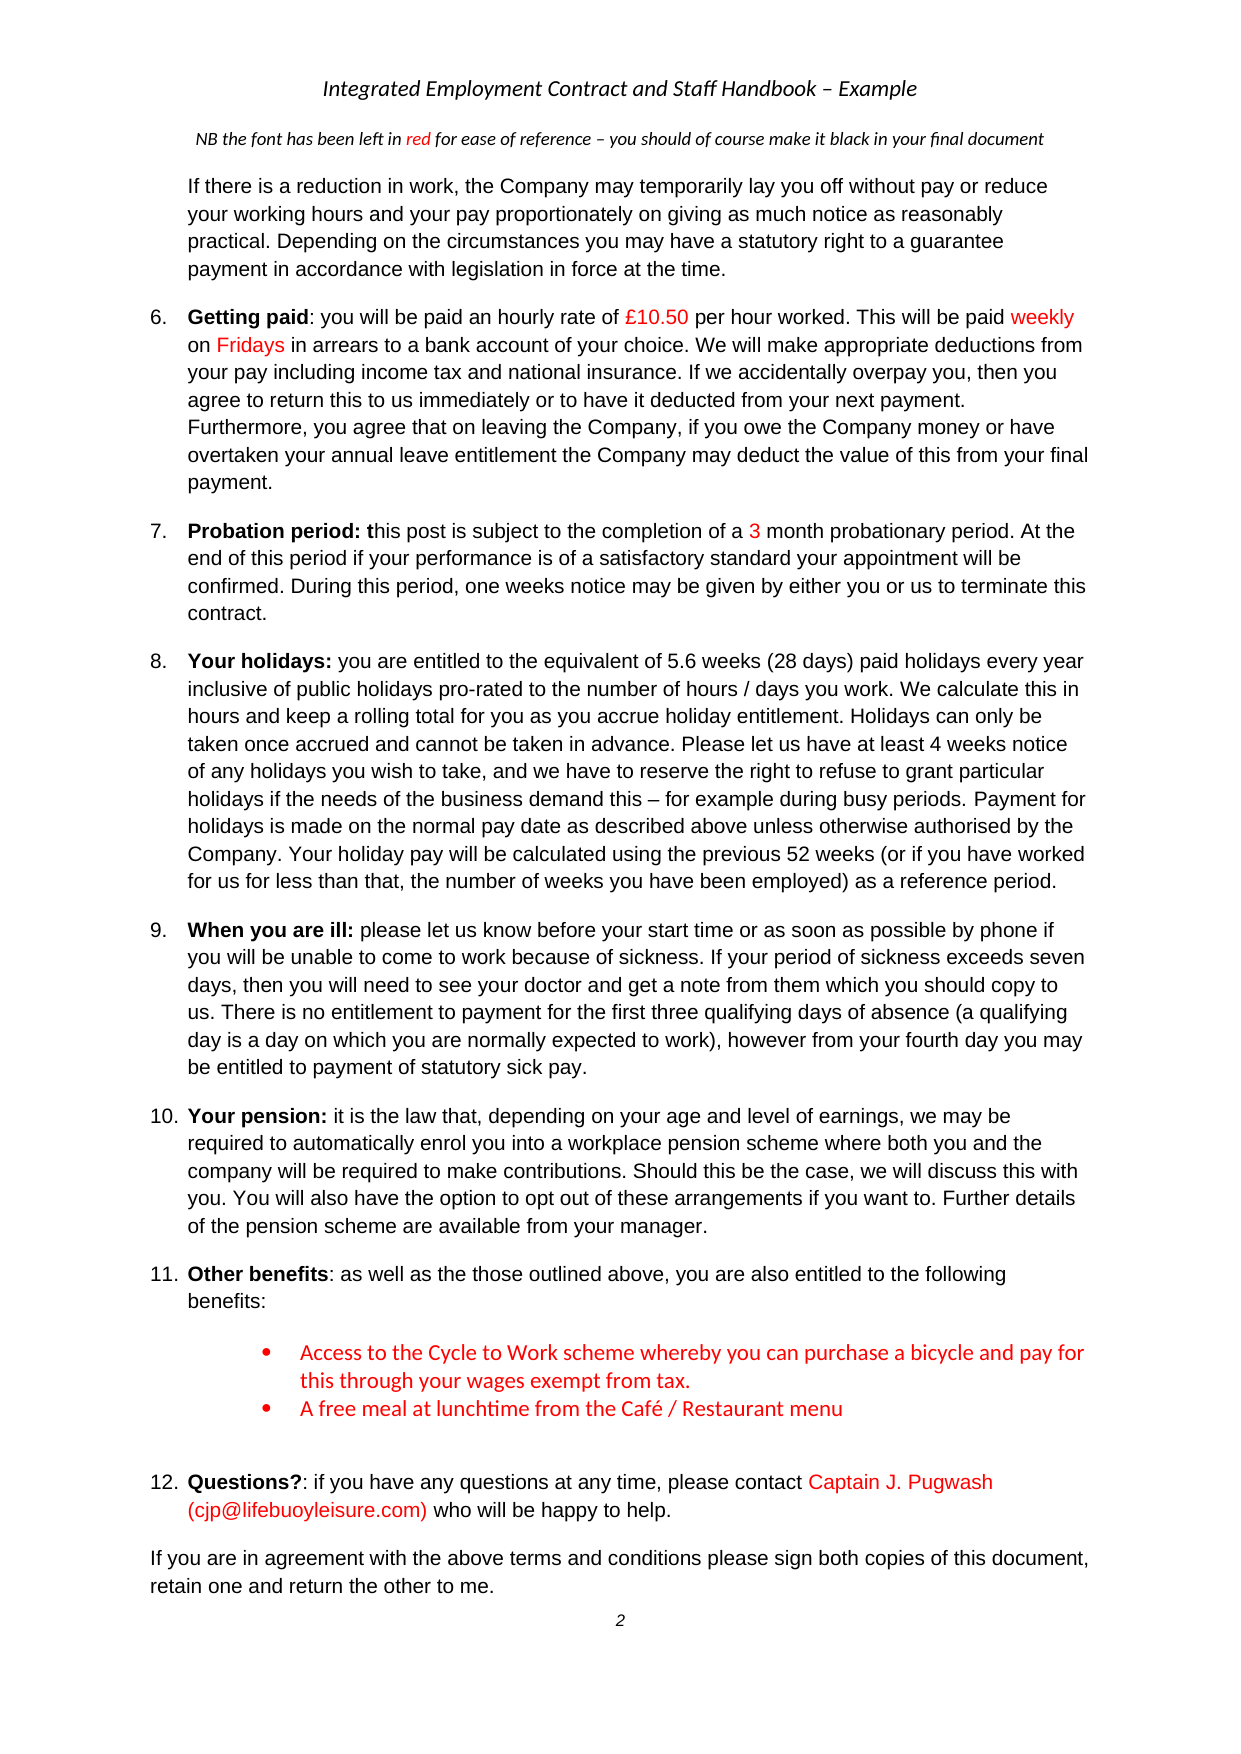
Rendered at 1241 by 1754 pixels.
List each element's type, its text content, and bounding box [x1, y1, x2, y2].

text If you are in agreement with the above terms and conditions please sign both copies of this document, retain one and return the other to me. [150, 1546, 1090, 1597]
list Access to the Cycle to Work scheme whereby you can purchase a bicycle and pay for this through your wages exempt from tax. [262, 1338, 1090, 1394]
list Getting paid: you will be paid an hourly rate of £10.50 per hour worked. This will be paid weekly on Fridays in arrears to a bank account of your choice. We will make appropriate deductions from your pay including income tax and national insurance. If we accidentally overpay you, then you agree to return this to us immediately or to have it deducted from your next payment. Furthermore, you agree that on leaving the Company, if you owe the Company money or have overtaken your annual leave entitlement the Company may deduct the value of this from your final payment. [150, 305, 1090, 494]
text If there is a reduction in work, the Company may temporarily lay you off without pay or reduce your working hours and your pay proportionately on giving as much notice as reasonably practical. Depending on the circumstances you may have a statutory right to a guarantee payment in accordance with legislation in force at the time. [187, 174, 1090, 281]
list Questions?: if you have any questions at any time, please contact Captain J. Pugwash (cjp@lifebuoyleisure.com) who will be happy to help. [150, 1470, 1090, 1522]
list Your pension: it is the law that, depending on your age and level of earnings, we may be required to automatically enrol you into a workplace pension scheme where both you and the company will be required to make contributions. Should this be the case, we will discuss this with you. You will also have the option to opt out of these arrangements if you want to. Further details of the pension scheme are available from your manager. [150, 1103, 1090, 1237]
list Your holidays: you are entitled to the equivalent of 5.6 weeks (28 days) paid holidays every year inclusive of public holidays pro-rated to the number of hours / days you work. We calculate this in hours and keep a rolling total for you as you accrue holiday entitlement. Holidays can only be taken once accrued and cannot be taken in advance. Please let us have at least 4 weeks notice of any holidays you wish to take, and we have to reserve the right to refuse to grant particular holidays if the needs of the business demand this – for example during busy periods. Payment for holidays is made on the normal pay date as described above unless otherwise authorised by the Company. Your holiday pay will be calculated using the previous 52 weeks (or if you have worked for us for less than that, the number of weeks you have been employed) as a reference period. [150, 649, 1090, 893]
list When you are ill: please let us know before your start time or as soon as possible by phone if you will be unable to come to work because of sickness. If your period of sickness exceeds seven days, then you will need to see your doctor and get a note from them which you should copy to us. There is no entitlement to payment for the first three qualifying days of absence (a qualifying day is a day on which you are normally expected to work), however from your fourth day you may be entitled to payment of statutory sick pay. [150, 918, 1090, 1079]
list Other benefits: as well as the those outlined above, you are also entitled to the following benefits: [150, 1262, 1090, 1313]
list Probation period: this post is subject to the completion of a 3 month probationary period. At the end of this period if your performance is of a satisfactory standard your appointment will be confirmed. During this period, one weeks notice may be given by either you or us to terminate this contract. [150, 518, 1090, 625]
list A free meal at lunchtime from the Café / Restaurant menu [262, 1394, 1090, 1422]
